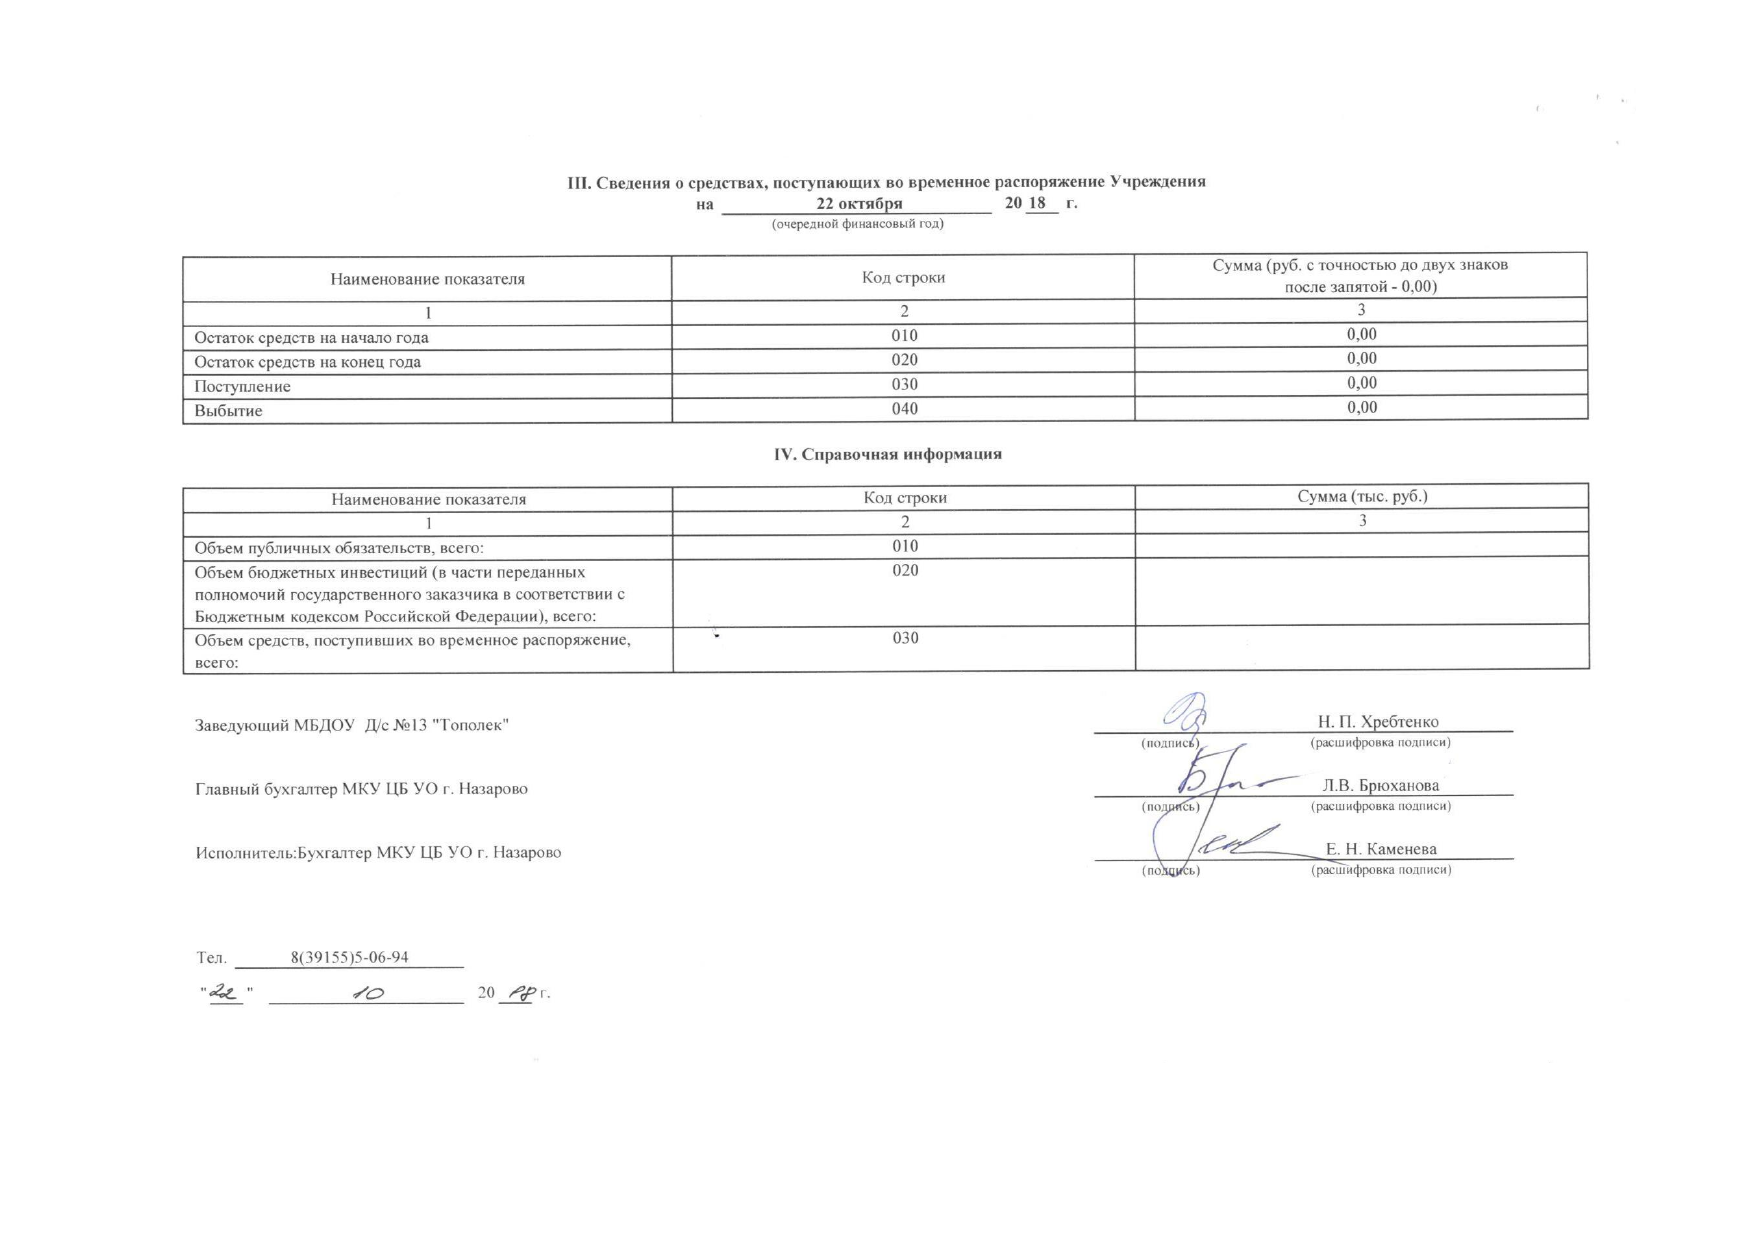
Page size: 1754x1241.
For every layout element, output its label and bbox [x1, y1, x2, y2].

picture [118, 88, 1636, 1063]
